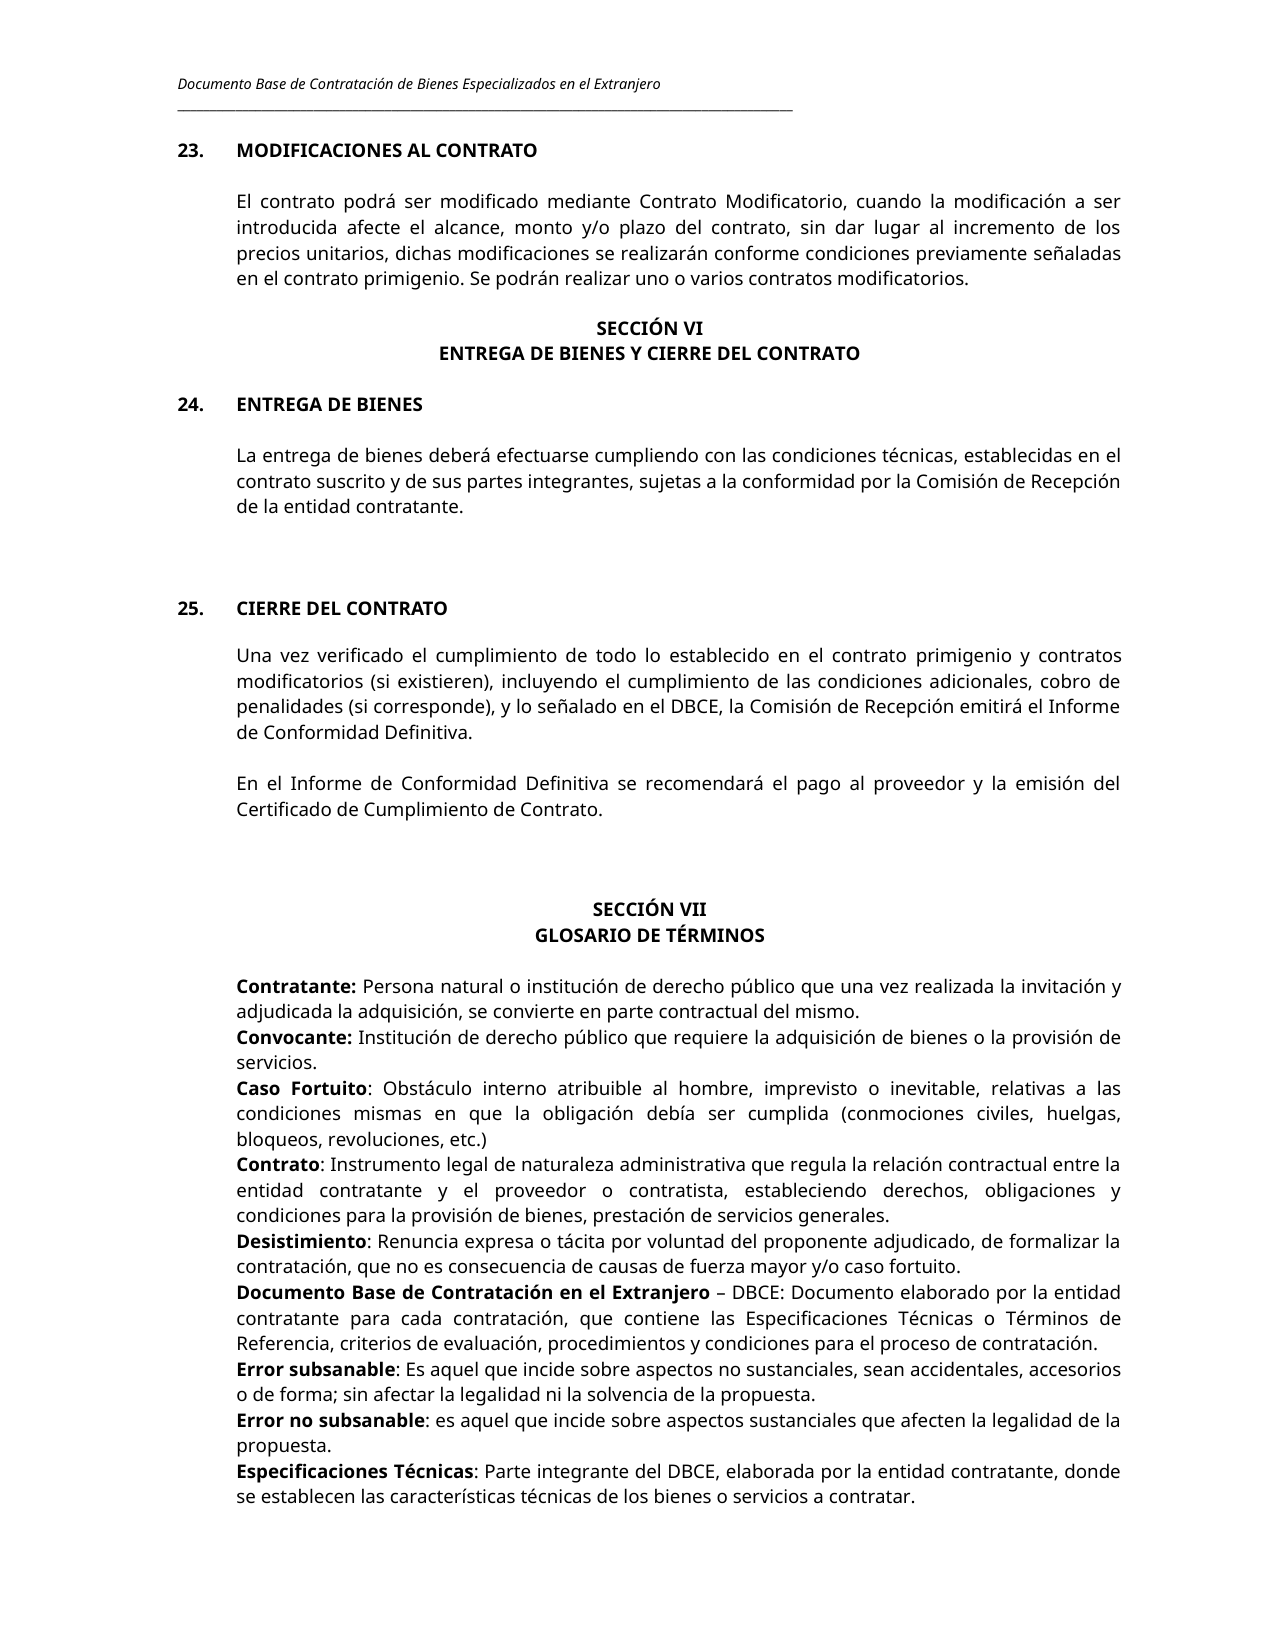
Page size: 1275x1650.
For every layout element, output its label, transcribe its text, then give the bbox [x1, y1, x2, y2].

text En el Informe de Conformidad Definitiva se recomendará el pago al proveedor y la emisión del Certificado de Cumplimiento de Contrato. [236, 770, 1122, 821]
text Una vez verificado el cumplimiento de todo lo establecido en el contrato primigenio y contratos modificatorios (si existieren), incluyendo el cumplimiento de las condiciones adicionales, cobro de penalidades (si corresponde), y lo señalado en el DBCE, la Comisión de Recepción emitirá el Informe de Conformidad Definitiva. [236, 643, 1122, 745]
text SECCIÓN VI [177, 315, 1122, 340]
text ENTREGA DE BIENES Y CIERRE DEL CONTRATO [177, 340, 1122, 366]
text SECCIÓN VII [177, 896, 1122, 922]
text Error no subsanable: es aquel que incide sobre aspectos sustanciales que afecten la legalidad de la propuesta. [236, 1407, 1122, 1458]
title CIERRE DEL CONTRATO [177, 596, 1122, 621]
title ENTREGA DE BIENES [177, 391, 1122, 417]
text Contratante: Persona natural o institución de derecho público que una vez realizada la invitación y adjudicada la adquisición, se convierte en parte contractual del mismo. [236, 973, 1122, 1024]
text Especificaciones Técnicas: Parte integrante del DBCE, elaborada por la entidad contratante, donde se establecen las características técnicas de los bienes o servicios a contratar. [236, 1458, 1122, 1509]
text Contrato: Instrumento legal de naturaleza administrativa que regula la relación contractual entre la entidad contratante y el proveedor o contratista, estableciendo derechos, obligaciones y condiciones para la provisión de bienes, prestación de servicios generales. [236, 1152, 1122, 1228]
text GLOSARIO DE TÉRMINOS [177, 922, 1122, 947]
text La entrega de bienes deberá efectuarse cumpliendo con las condiciones técnicas, establecidas en el contrato suscrito y de sus partes integrantes, sujetas a la conformidad por la Comisión de Recepción de la entidad contratante. [177, 442, 1122, 519]
title MODIFICACIONES AL CONTRATO [177, 138, 1122, 163]
text Desistimiento: Renuncia expresa o tácita por voluntad del proponente adjudicado, de formalizar la contratación, que no es consecuencia de causas de fuerza mayor y/o caso fortuito. [236, 1228, 1122, 1279]
text Convocante: Institución de derecho público que requiere la adquisición de bienes o la provisión de servicios. [236, 1024, 1122, 1075]
text Error subsanable: Es aquel que incide sobre aspectos no sustanciales, sean accidentales, accesorios o de forma; sin afectar la legalidad ni la solvencia de la propuesta. [236, 1356, 1122, 1407]
text Caso Fortuito: Obstáculo interno atribuible al hombre, imprevisto o inevitable, relativas a las condiciones mismas en que la obligación debía ser cumplida (conmociones civiles, huelgas, bloqueos, revoluciones, etc.) [236, 1075, 1122, 1152]
text El contrato podrá ser modificado mediante Contrato Modificatorio, cuando la modificación a ser introducida afecte el alcance, monto y/o plazo del contrato, sin dar lugar al incremento de los precios unitarios, dichas modificaciones se realizarán conforme condiciones previamente señaladas en el contrato primigenio. Se podrán realizar uno o varios contratos modificatorios. [236, 189, 1122, 291]
text Documento Base de Contratación en el Extranjero – DBCE: Documento elaborado por la entidad contratante para cada contratación, que contiene las Especificaciones Técnicas o Términos de Referencia, criterios de evaluación, procedimientos y condiciones para el proceso de contratación. [236, 1279, 1122, 1356]
